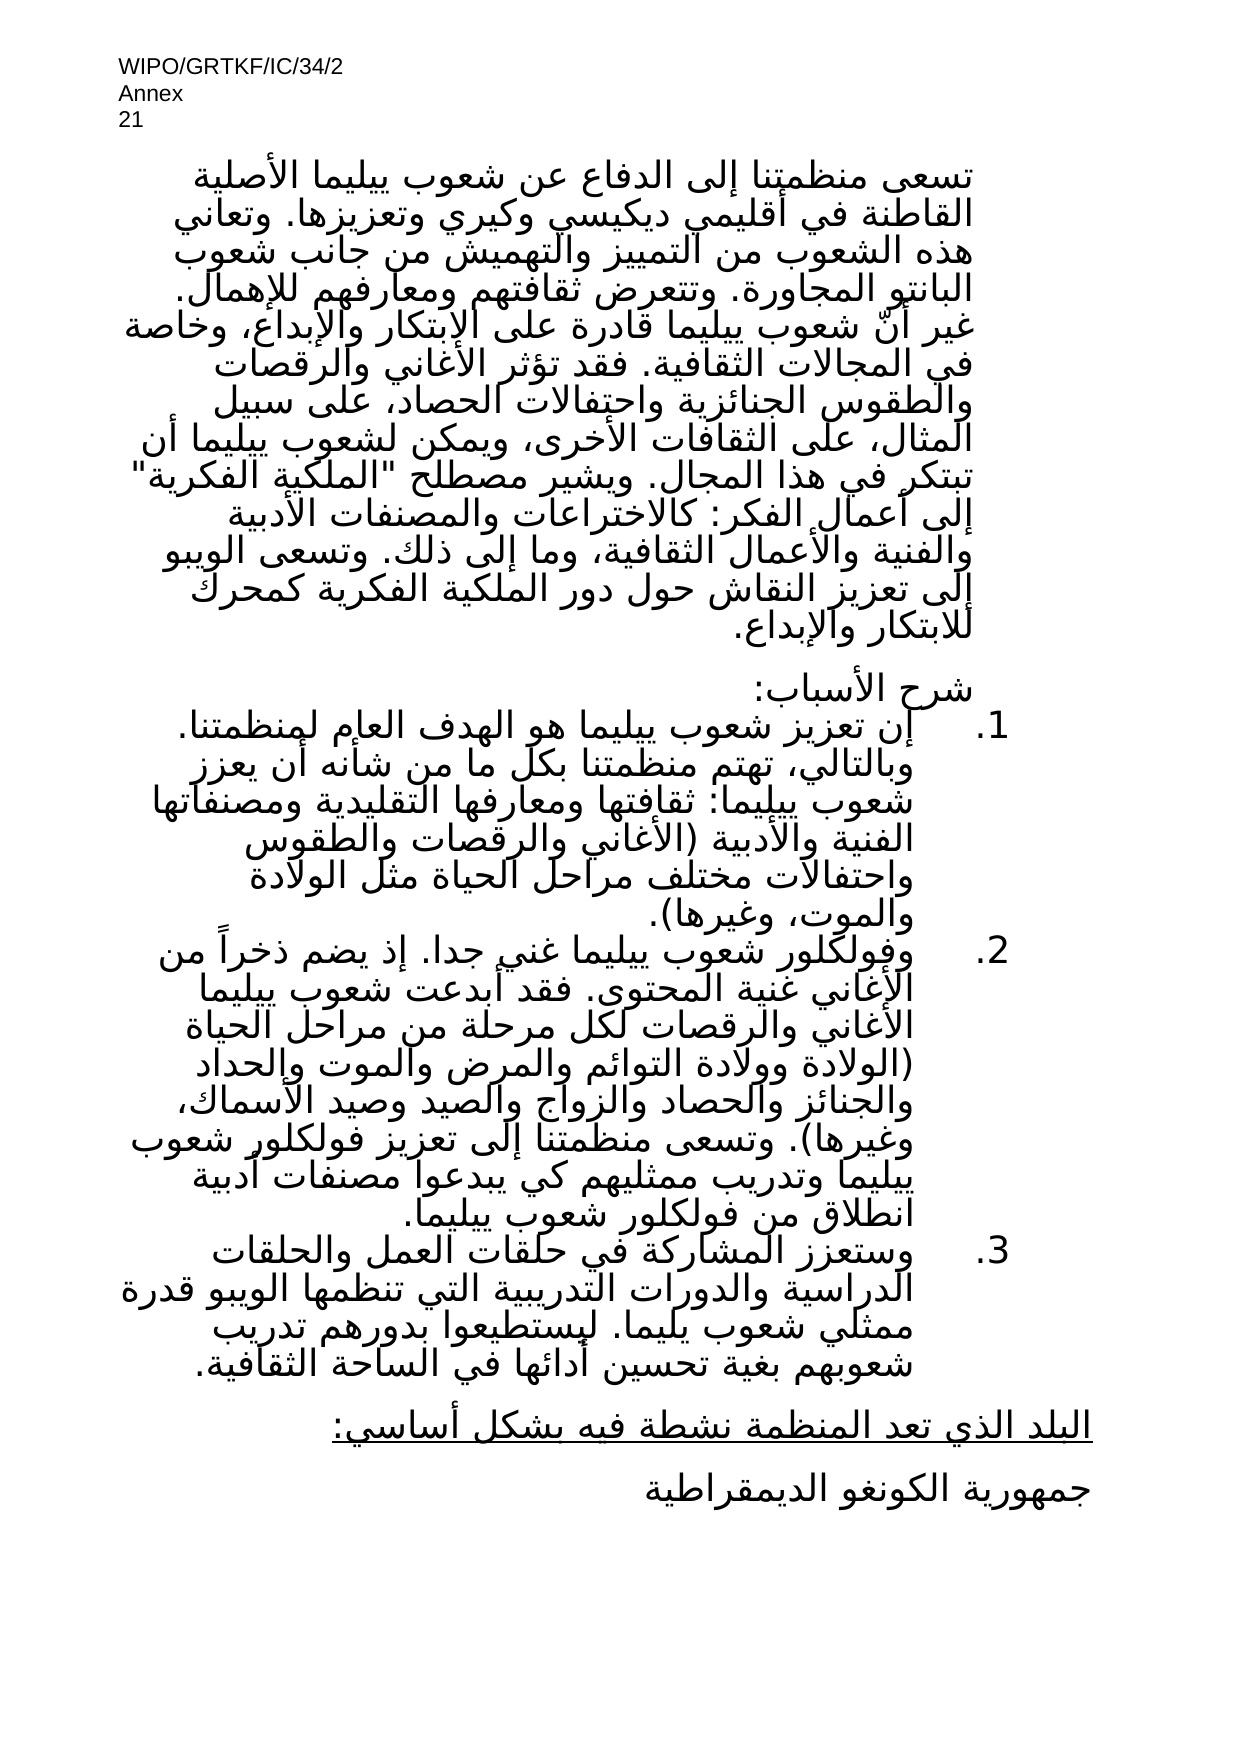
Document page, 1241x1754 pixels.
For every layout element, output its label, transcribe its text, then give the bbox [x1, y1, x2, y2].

text ­ تسعى منظمتنا إلى الدفاع عن شعوب ييليما الأصلية القاطنة في أقليمي ديكيسي وكيري وتعزيزها. وتعاني هذه الشعوب من التمييز والتهميش من جانب شعوب البانتو المجاورة. وتتعرض ثقافتهم ومعارفهم للإهمال. غير أنّ شعوب ييليما قادرة على الابتكار والإبداع، وخاصة في المجالات الثقافية. فقد تؤثر الأغاني والرقصات والطقوس الجنائزية واحتفالات الحصاد، على سبيل المثال، على الثقافات الأخرى، ويمكن لشعوب ييليما أن تبتكر في هذا المجال. ويشير مصطلح "الملكية الفكرية" إلى أعمال الفكر: كالاختراعات والمصنفات الأدبية والفنية والأعمال الثقافية، وما إلى ذلك. وتسعى الويبو إلى تعزيز النقاش حول دور الملكية الفكرية كمحرك للابتكار والإبداع. [118, 158, 1033, 646]
list إن تعزيز شعوب ييليما هو الهدف العام لمنظمتنا. وبالتالي، تهتم منظمتنا بكل ما من شأنه أن يعزز شعوب ييليما: ثقافتها ومعارفها التقليدية ومصنفاتها الفنية والأدبية (الأغاني والرقصات والطقوس واحتفالات مختلف مراحل الحياة مثل الولادة والموت، وغيرها). [118, 708, 974, 933]
text ­ شرح الأسباب: [118, 671, 1033, 708]
text البلد الذي تعد المنظمة نشطة فيه بشكل أساسي: [118, 1408, 1092, 1446]
text جمهورية الكونغو الديمقراطية [118, 1471, 1092, 1508]
list وفولكلور شعوب ييليما غني جدا. إذ يضم ذخراً من الأغاني غنية المحتوى. فقد أبدعت شعوب ييليما الأغاني والرقصات لكل مرحلة من مراحل الحياة (الولادة وولادة التوائم والمرض والموت والحداد والجنائز والحصاد والزواج والصيد وصيد الأسماك، وغيرها). وتسعى منظمتنا إلى تعزيز فولكلور شعوب ييليما وتدريب ممثليهم كي يبدعوا مصنفات أدبية انطلاق من فولكلور شعوب ييليما. [118, 933, 974, 1233]
list وستعزز المشاركة في حلقات العمل والحلقات الدراسية والدورات التدريبية التي تنظمها الويبو قدرة ممثلي شعوب يليما. ليستطيعوا بدورهم تدريب شعوبهم بغية تحسين أدائها في الساحة الثقافية. [118, 1233, 974, 1383]
